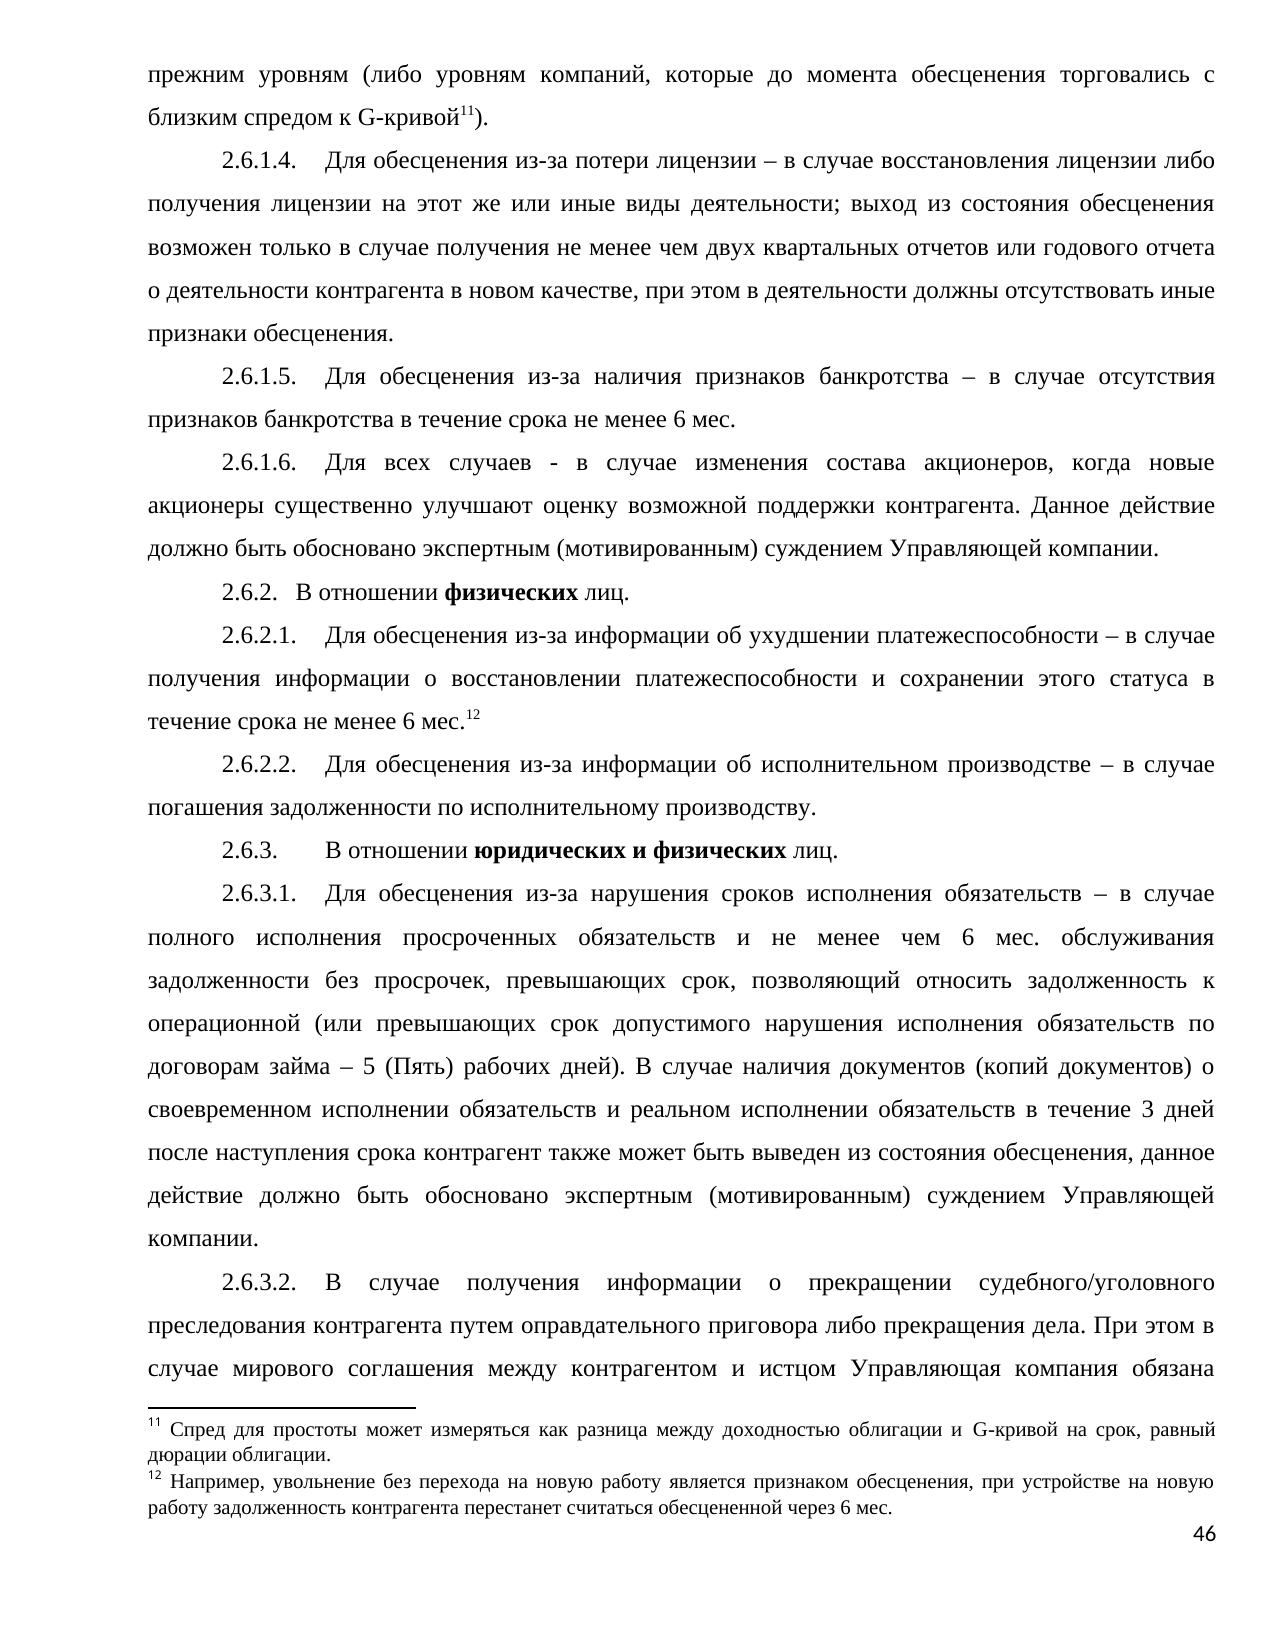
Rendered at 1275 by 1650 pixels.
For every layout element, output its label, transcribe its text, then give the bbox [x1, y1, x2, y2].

list Для обесценения из-за нарушения сроков исполнения обязательств – в случае полного исполнения просроченных обязательств и не менее чем 6 мес. обслуживания задолженности без просрочек, превышающих срок, позволяющий относить задолженность к операционной (или превышающих срок допустимого нарушения исполнения обязательств по договорам займа – 5 (Пять) рабочих дней). В случае наличия документов (копий документов) о своевременном исполнении обязательств и реальном исполнении обязательств в течение 3 дней после наступления срока контрагент также может быть выведен из состояния обесценения, данное действие должно быть обосновано экспертным (мотивированным) суждением Управляющей компании. [148, 878, 1216, 1252]
list В отношении юридических и физических лиц. [148, 835, 1216, 864]
list Для обесценения из-за информации об ухудшении платежеспособности – в случае получения информации о восстановлении платежеспособности и сохранении этого статуса в течение срока не менее 6 мес. [148, 620, 1216, 735]
list Для всех случаев - в случае изменения состава акционеров, когда новые акционеры существенно улучшают оценку возможной поддержки контрагента. Данное действие должно быть обосновано экспертным (мотивированным) суждением Управляющей компании. [148, 447, 1216, 562]
list Для обесценения из-за потери лицензии – в случае восстановления лицензии либо получения лицензии на этот же или иные виды деятельности; выход из состояния обесценения возможен только в случае получения не менее чем двух квартальных отчетов или годового отчета о деятельности контрагента в новом качестве, при этом в деятельности должны отсутствовать иные признаки обесценения. [148, 145, 1216, 347]
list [148, 1267, 1216, 1382]
list Для обесценения из-за информации об исполнительном производстве – в случае погашения задолженности по исполнительному производству. [148, 749, 1216, 821]
list Для обесценения из-за наличия признаков банкротства – в случае отсутствия признаков банкротства в течение срока не менее 6 мес. [148, 361, 1216, 433]
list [148, 59, 1216, 131]
list В отношении физических лиц. [148, 577, 1216, 605]
